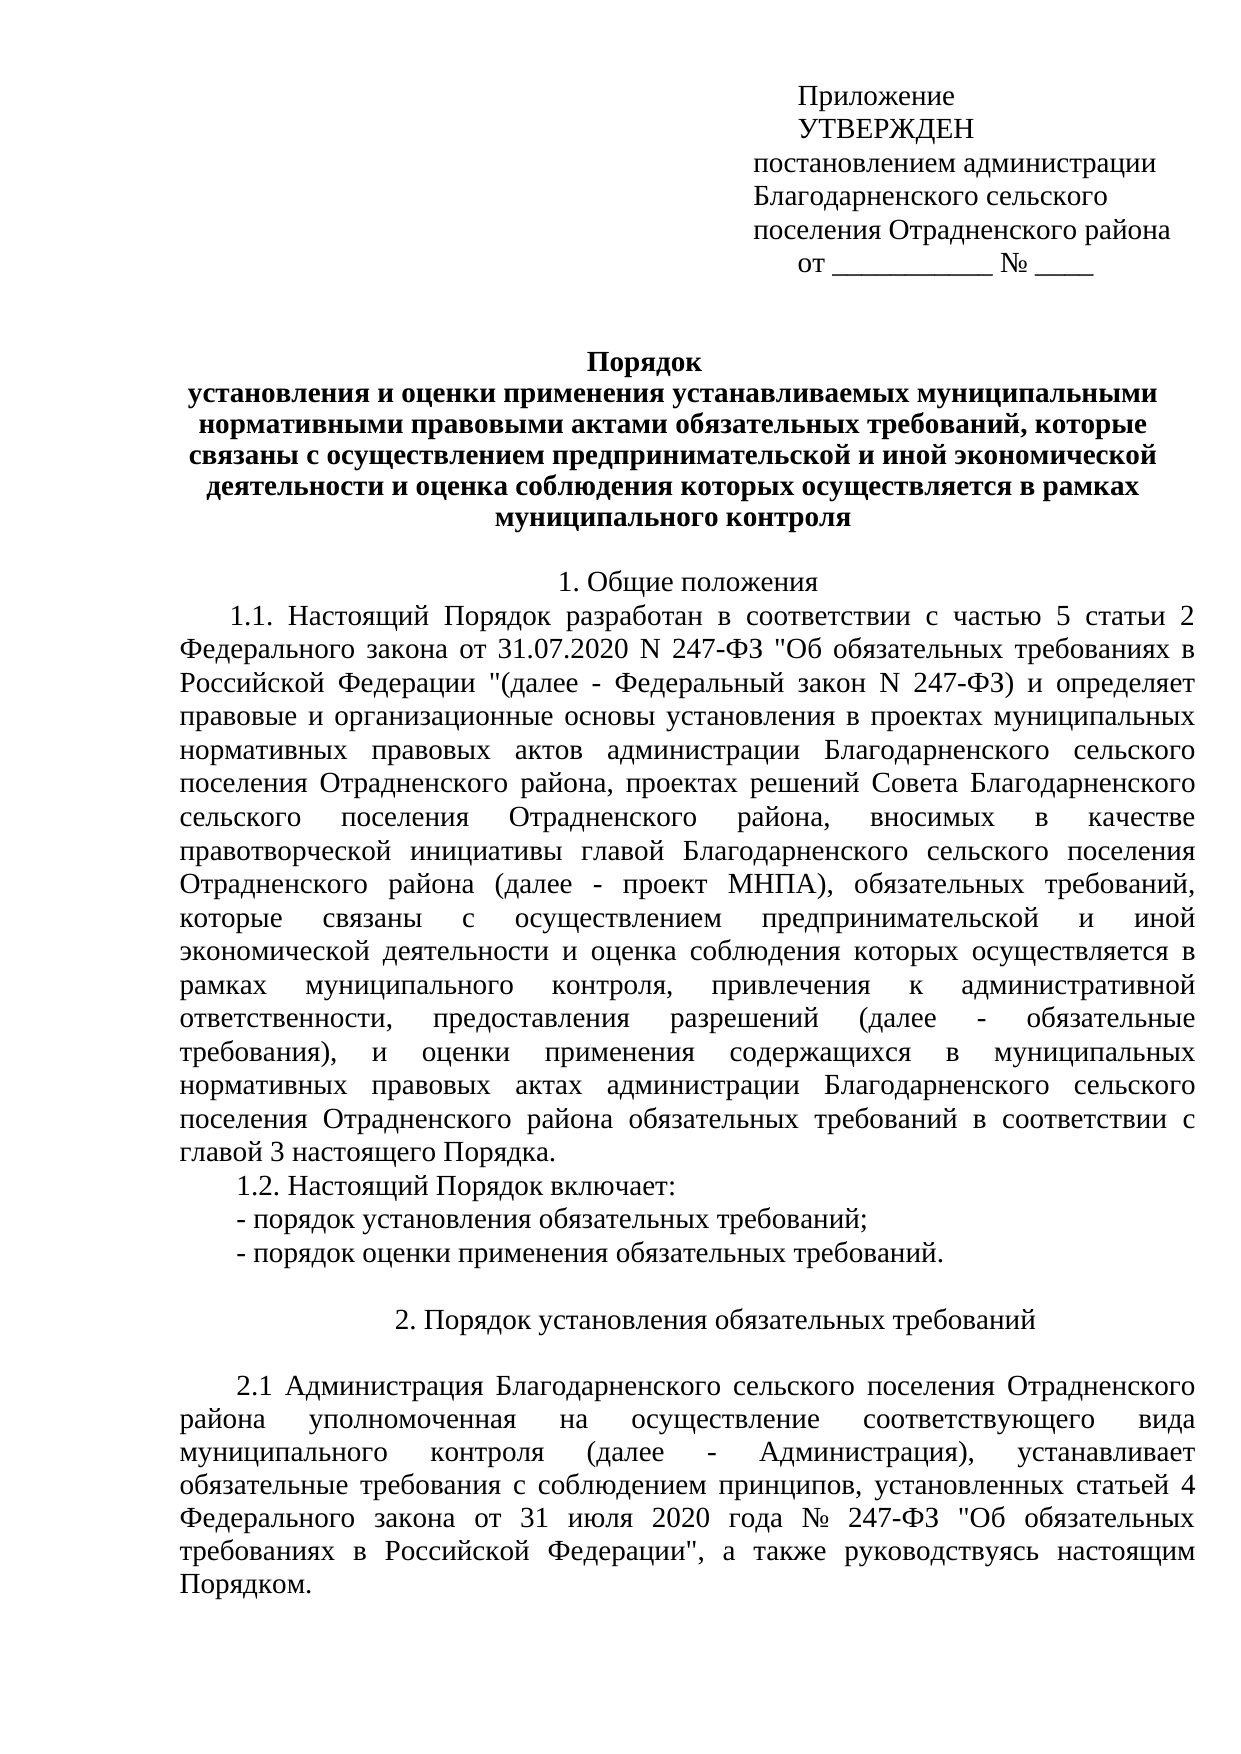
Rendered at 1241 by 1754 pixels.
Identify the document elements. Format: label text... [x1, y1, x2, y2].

text 1. Общие положения [179, 564, 1196, 598]
text Благодарненского сельского поселения Отрадненского района [753, 178, 1196, 246]
text 1.1. Настоящий Порядок разработан в соответствии с частью 5 статьи 2 Федерального закона от 31.07.2020 N 247-ФЗ "Об обязательных требованиях в Российской Федерации "(далее - Федеральный закон N 247-ФЗ) и определяет правовые и организационные основы установления в проектах муниципальных нормативных правовых актов администрации Благодарненского сельского поселения Отрадненского района, проектах решений Совета Благодарненского сельского поселения Отрадненского района, вносимых в качестве правотворческой инициативы главой Благодарненского сельского поселения Отрадненского района (далее - проект МНПА), обязательных требований, которые связаны с осуществлением предпринимательской и иной экономической деятельности и оценка соблюдения которых осуществляется в рамках муниципального контроля, привлечения к административной ответственности, предоставления разрешений (далее - обязательные требования), и оценки применения содержащихся в муниципальных нормативных правовых актах администрации Благодарненского сельского поселения Отрадненского района обязательных требований в соответствии с главой 3 настоящего Порядка. [179, 598, 1196, 1168]
text Порядок [474, 346, 1167, 377]
text - порядок оценки применения обязательных требований. [179, 1235, 1196, 1269]
text 1.2. Настоящий Порядок включает: [179, 1168, 1196, 1202]
text УТВЕРЖДЕН [797, 111, 1196, 145]
text установления и оценки применения устанавливаемых муниципальными нормативными правовыми актами обязательных требований, которые связаны с осуществлением предпринимательской и иной экономической деятельности и оценка соблюдения которых осуществляется в рамках муниципального контроля [179, 377, 1167, 533]
text Приложение [797, 78, 1196, 111]
text постановлением администрации [753, 145, 1196, 178]
text 2.1 Администрация Благодарненского сельского поселения Отрадненского района уполномоченная на осуществление соответствующего вида муниципального контроля (далее - Администрация), устанавливает обязательные требования с соблюдением принципов, установленных статьей 4 Федерального закона от 31 июля 2020 года № 247-ФЗ "Об обязательных требованиях в Российской Федерации", а также руководствуясь настоящим Порядком. [179, 1369, 1196, 1600]
text от ___________ № ____ [797, 246, 1196, 279]
text 2. Порядок установления обязательных требований [177, 1302, 1196, 1336]
text - порядок установления обязательных требований; [179, 1202, 1196, 1235]
